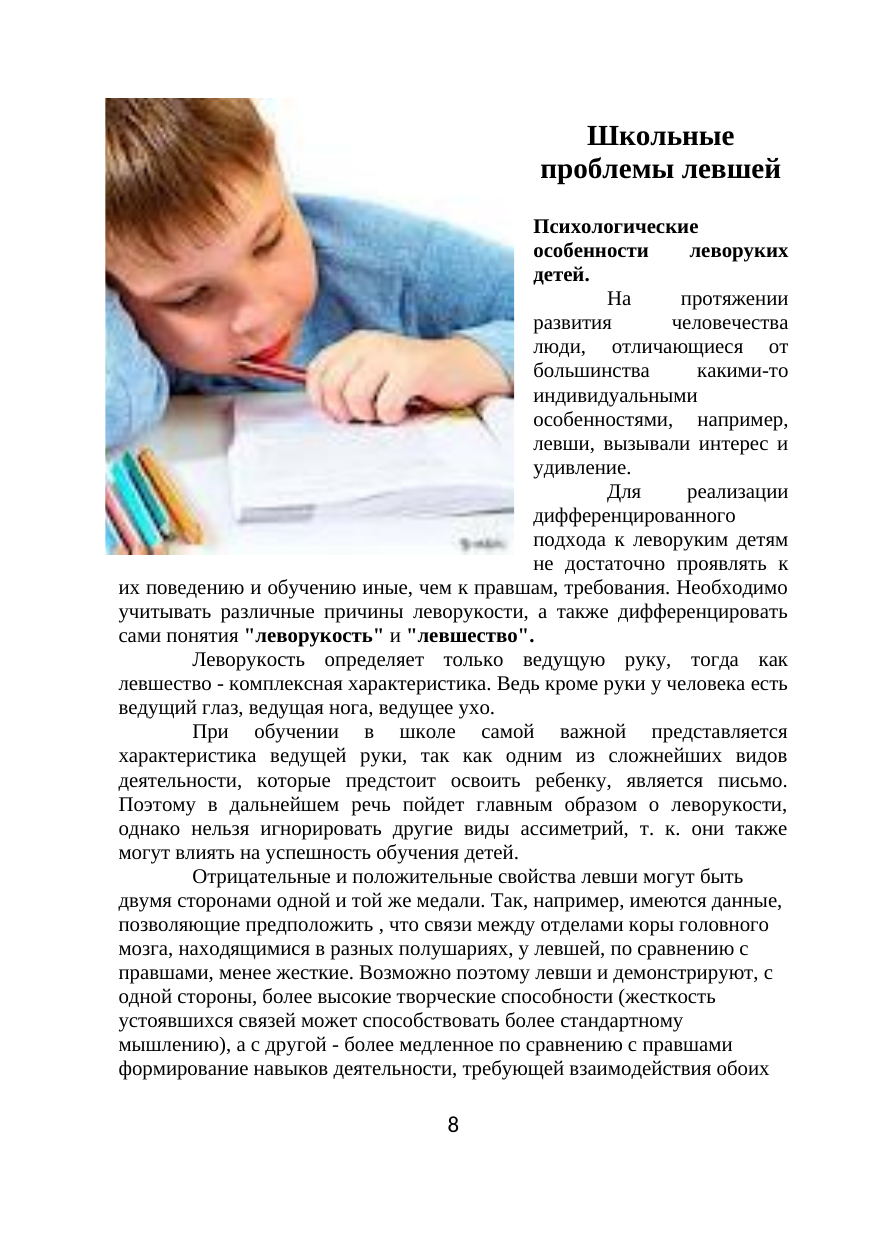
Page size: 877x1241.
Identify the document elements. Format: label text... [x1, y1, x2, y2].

text Школьные проблемы левшей [515, 118, 788, 185]
picture [105, 98, 515, 555]
text Леворукость определяет только ведущую руку, тогда как левшество - комплексная характеристика. Ведь кроме руки у человека есть ведущий глаз, ведущая нога, ведущее ухо. [118, 647, 788, 719]
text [118, 864, 788, 1080]
text При обучении в школе самой важной представляется характеристика ведущей руки, так как одним из сложнейших видов деятельности, которые предстоит освоить ребенку, является письмо. Поэтому в дальнейшем речь пойдет главным образом о леворукости, однако нельзя игнорировать другие виды ассиметрий, т. к. они также могут влиять на успешность обучения детей. [118, 719, 788, 864]
text Для реализации дифференцированного подхода к леворуким детям не достаточно проявлять к их поведению и обучению иные, чем к правшам, требования. Необходимо учитывать различные причины леворукости, а также дифференцировать сами понятия "леворукость" и "левшество". [118, 479, 788, 647]
text Психологические особенности леворуких детей. [515, 214, 788, 286]
text На протяжении развития человечества люди, отличающиеся от большинства какими-то индивидуальными особенностями, например, левши, вызывали интерес и удивление. [515, 286, 788, 479]
